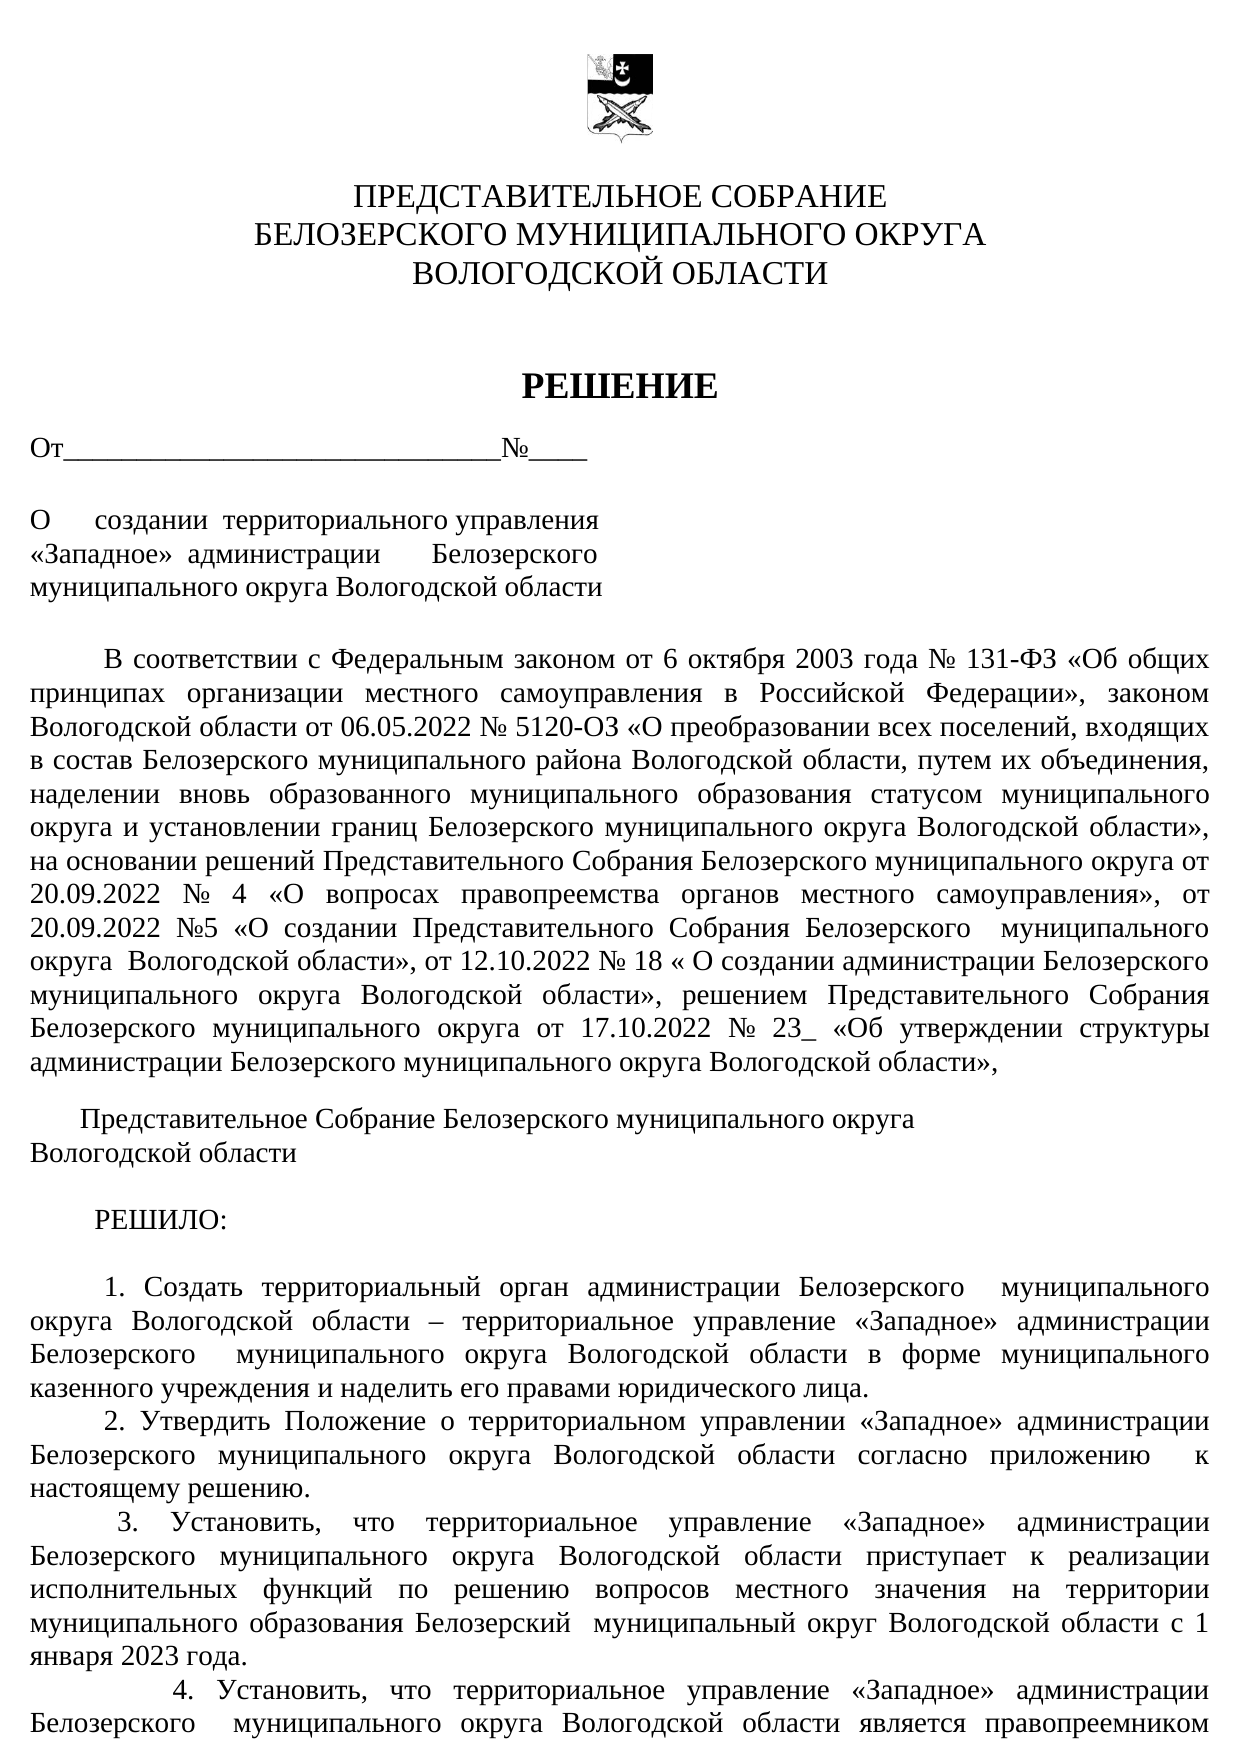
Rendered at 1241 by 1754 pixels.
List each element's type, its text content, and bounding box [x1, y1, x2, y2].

text ПРЕДСТАВИТЕЛЬНОЕ СОБРАНИЕ [29, 176, 1211, 214]
text ВОЛОГОДСКОЙ ОБЛАСТИ [29, 253, 1211, 291]
text 1. Создать территориальный орган администрации Белозерского муниципального округа Вологодской области – территориальное управление «Западное» администрации Белозерского муниципального округа Вологодской области в форме муниципального казенного учреждения и наделить его правами юридического лица. [29, 1269, 1211, 1403]
text БЕЛОЗЕРСКОГО МУНИЦИПАЛЬНОГО ОКРУГА [29, 214, 1211, 253]
text От______________________________№____ [29, 430, 1211, 464]
text РЕШЕНИЕ [29, 363, 1211, 406]
text 2. Утвердить Положение о территориальном управлении «Западное» администрации Белозерского муниципального округа Вологодской области согласно приложению к настоящему решению. [29, 1403, 1211, 1504]
text В соответствии с Федеральным законом от 6 октября 2003 года № 131-ФЗ «Об общих принципах организации местного самоуправления в Российской Федерации», законом Вологодской области от 06.05.2022 № 5120-ОЗ «О преобразовании всех поселений, входящих в состав Белозерского муниципального района Вологодской области, путем их объединения, наделении вновь образованного муниципального образования статусом муниципального округа и установлении границ Белозерского муниципального округа Вологодской области», на основании решений Представительного Собрания Белозерского муниципального округа от 20.09.2022 № 4 «О вопросах правопреемства органов местного самоуправления», от 20.09.2022 №5 «О создании Представительного Собрания Белозерского муниципального округа Вологодской области», от 12.10.2022 № 18 « О создании администрации Белозерского муниципального округа Вологодской области», решением Представительного Собрания Белозерского муниципального округа от 17.10.2022 № 23_ «Об утверждении структуры администрации Белозерского муниципального округа Вологодской области», [29, 642, 1211, 1078]
text 3. Установить, что территориальное управление «Западное» администрации Белозерского муниципального округа Вологодской области приступает к реализации исполнительных функций по решению вопросов местного значения на территории муниципального образования Белозерский муниципальный округ Вологодской области с 1 января 2023 года. [29, 1504, 1211, 1672]
text Представительное Собрание Белозерского муниципального округа [0, 1102, 1211, 1135]
text РЕШИЛО: [0, 1202, 1211, 1236]
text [29, 1672, 1211, 1739]
text муниципального округа Вологодской области [29, 569, 1211, 603]
text О создании территориального управления [29, 502, 1211, 536]
picture [587, 54, 653, 144]
text Вологодской области [29, 1135, 1211, 1169]
text «Западное» администрации Белозерского [29, 536, 1211, 569]
